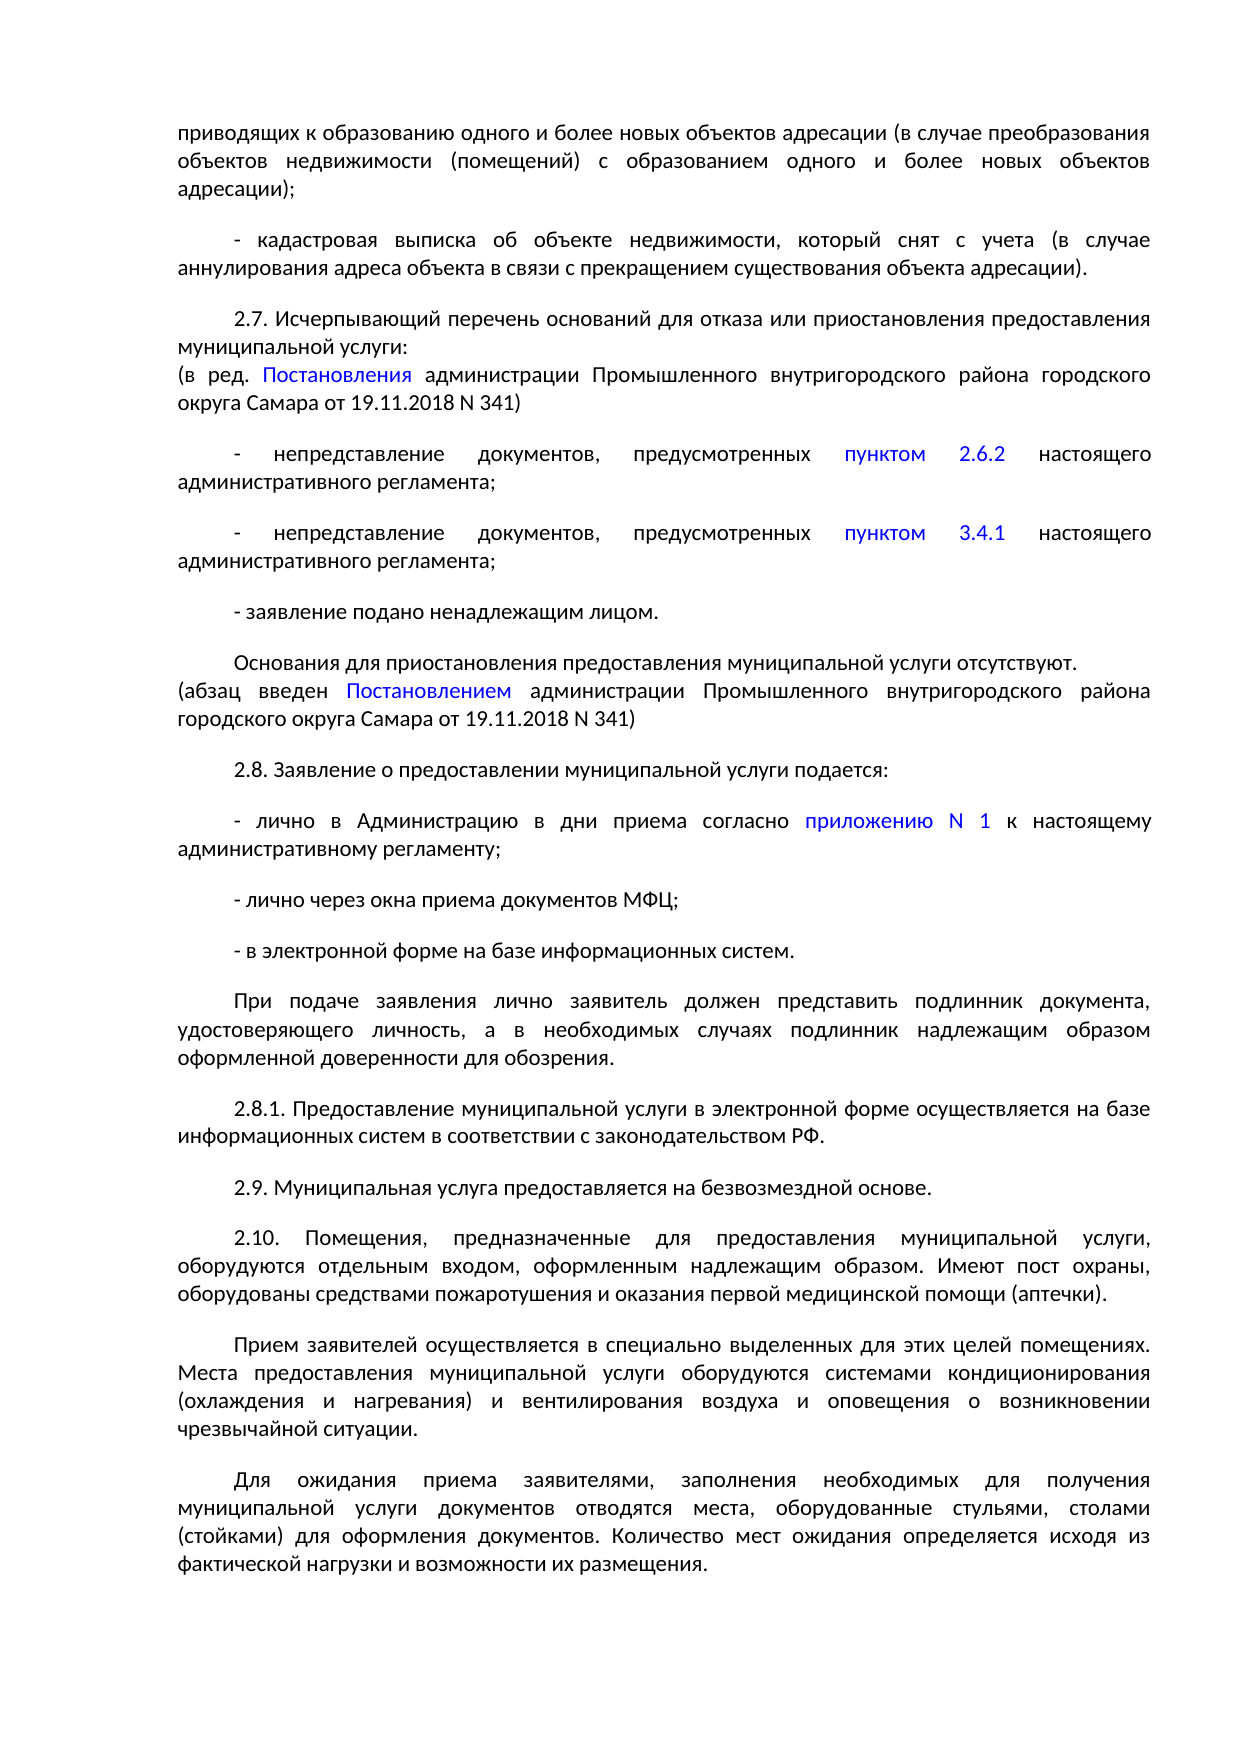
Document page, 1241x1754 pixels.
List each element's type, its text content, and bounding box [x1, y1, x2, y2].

text (абзац введен Постановлением администрации Промышленного внутригородского района городского округа Самара от 19.11.2018 N 341) [177, 676, 1152, 732]
text 2.8.1. Предоставление муниципальной услуги в электронной форме осуществляется на базе информационных систем в соответствии с законодательством РФ. [177, 1094, 1152, 1150]
text 2.9. Муниципальная услуга предоставляется на безвозмездной основе. [177, 1173, 1152, 1201]
text - кадастровая выписка об объекте недвижимости, который снят с учета (в случае аннулирования адреса объекта в связи с прекращением существования объекта адресации). [177, 225, 1152, 281]
text - лично через окна приема документов МФЦ; [177, 885, 1152, 913]
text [177, 118, 1152, 202]
text Для ожидания приема заявителями, заполнения необходимых для получения муниципальной услуги документов отводятся места, оборудованные стульями, столами (стойками) для оформления документов. Количество мест ожидания определяется исходя из фактической нагрузки и возможности их размещения. [177, 1466, 1152, 1578]
text - заявление подано ненадлежащим лицом. [177, 597, 1152, 625]
text При подаче заявления лично заявитель должен представить подлинник документа, удостоверяющего личность, а в необходимых случаях подлинник надлежащим образом оформленной доверенности для обозрения. [177, 987, 1152, 1071]
text - в электронной форме на базе информационных систем. [177, 936, 1152, 964]
text - непредставление документов, предусмотренных пунктом 3.4.1 настоящего административного регламента; [177, 518, 1152, 574]
text 2.10. Помещения, предназначенные для предоставления муниципальной услуги, оборудуются отдельным входом, оформленным надлежащим образом. Имеют пост охраны, оборудованы средствами пожаротушения и оказания первой медицинской помощи (аптечки). [177, 1223, 1152, 1308]
text 2.8. Заявление о предоставлении муниципальной услуги подается: [177, 755, 1152, 783]
text - непредставление документов, предусмотренных пунктом 2.6.2 настоящего административного регламента; [177, 439, 1152, 495]
text Прием заявителей осуществляется в специально выделенных для этих целей помещениях. Места предоставления муниципальной услуги оборудуются системами кондиционирования (охлаждения и нагревания) и вентилирования воздуха и оповещения о возникновении чрезвычайной ситуации. [177, 1331, 1152, 1443]
text (в ред. Постановления администрации Промышленного внутригородского района городского округа Самара от 19.11.2018 N 341) [177, 360, 1152, 416]
text - лично в Администрацию в дни приема согласно приложению N 1 к настоящему административному регламенту; [177, 806, 1152, 862]
text Основания для приостановления предоставления муниципальной услуги отсутствуют. [177, 648, 1152, 676]
text 2.7. Исчерпывающий перечень оснований для отказа или приостановления предоставления муниципальной услуги: [177, 304, 1152, 360]
